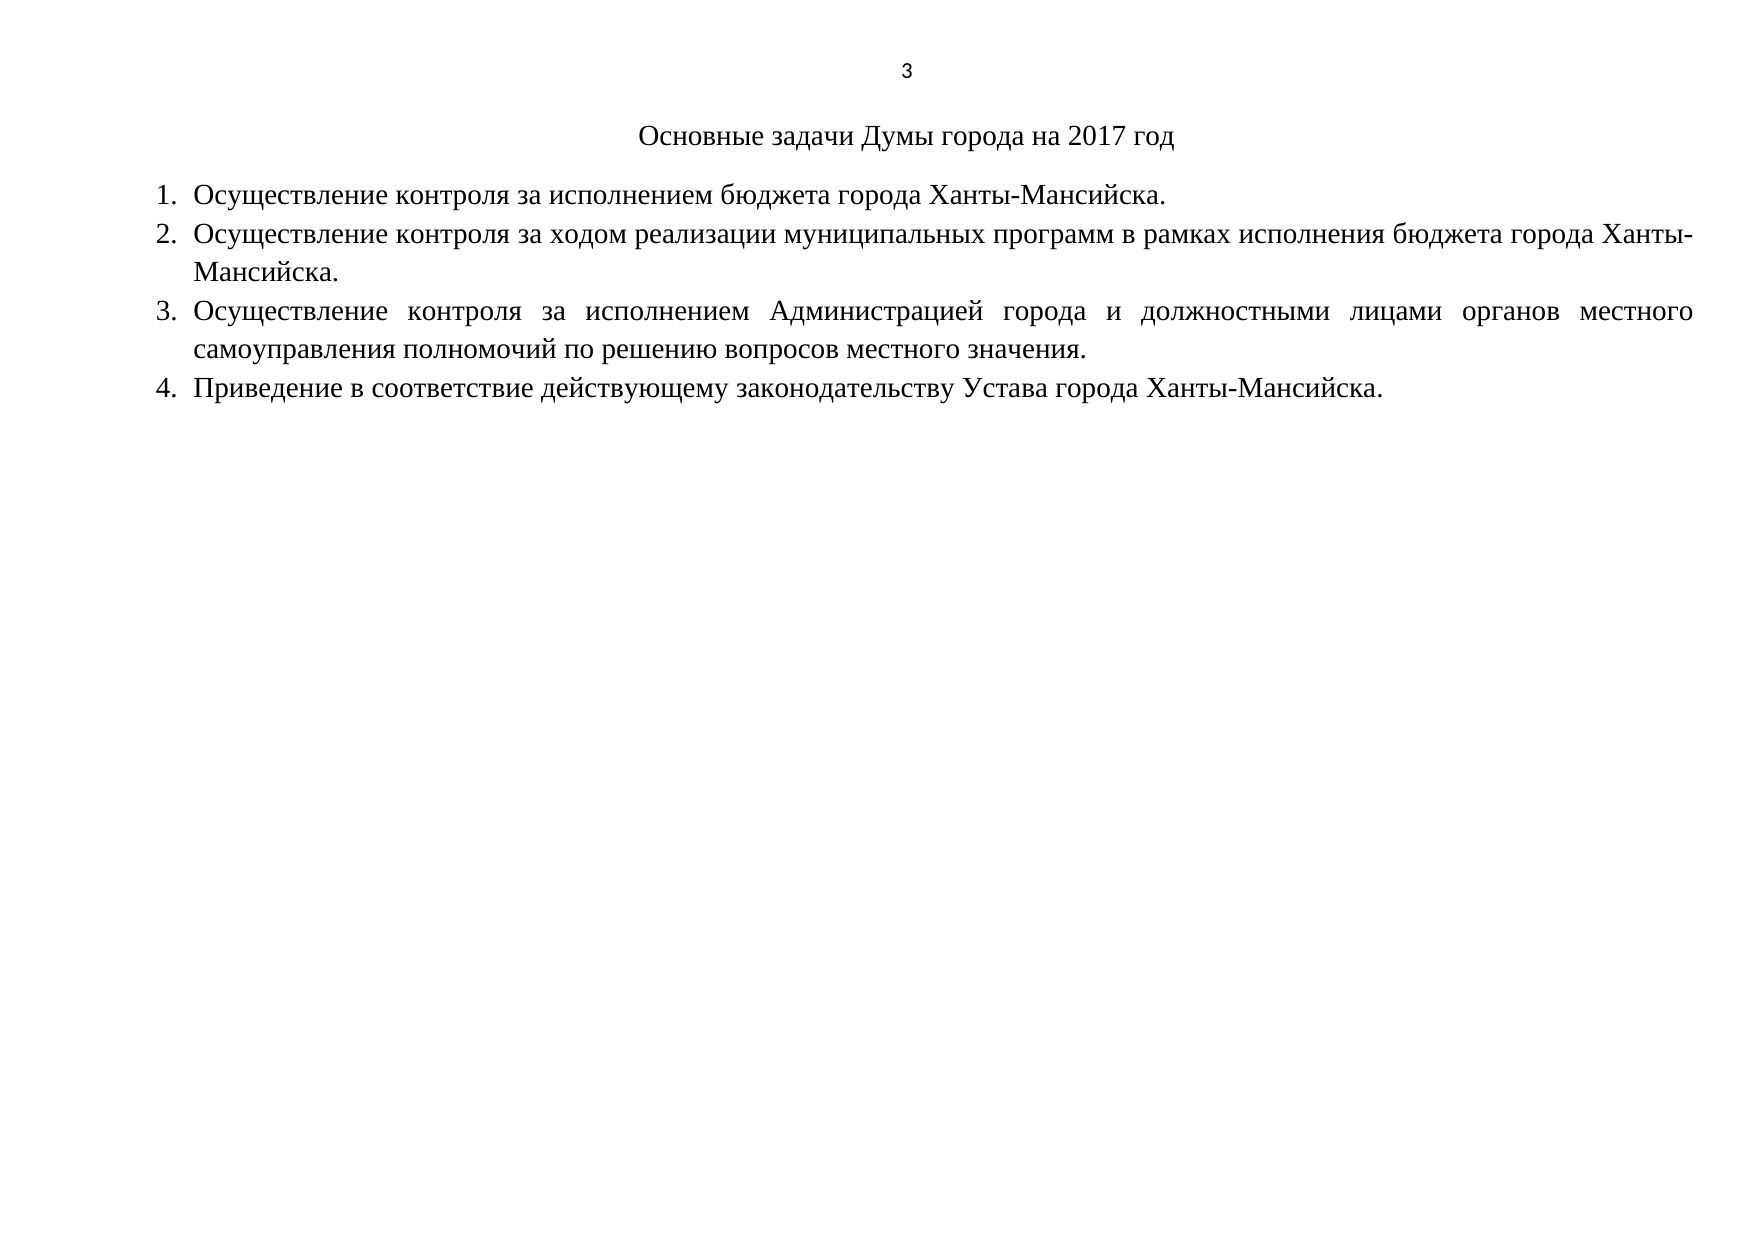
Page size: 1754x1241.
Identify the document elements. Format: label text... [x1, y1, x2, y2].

list Осуществление контроля за ходом реализации муниципальных программ в рамках исполнения бюджета города Ханты-Мансийска. [156, 216, 1695, 288]
text Основные задачи Думы города на 2017 год [118, 118, 1695, 152]
list Приведение в соответствие действующему законодательству Устава города Ханты-Мансийска. [156, 370, 1695, 404]
list Осуществление контроля за исполнением Администрацией города и должностными лицами органов местного самоуправления полномочий по решению вопросов местного значения. [156, 293, 1695, 365]
list Осуществление контроля за исполнением бюджета города Ханты-Мансийска. [156, 177, 1695, 211]
